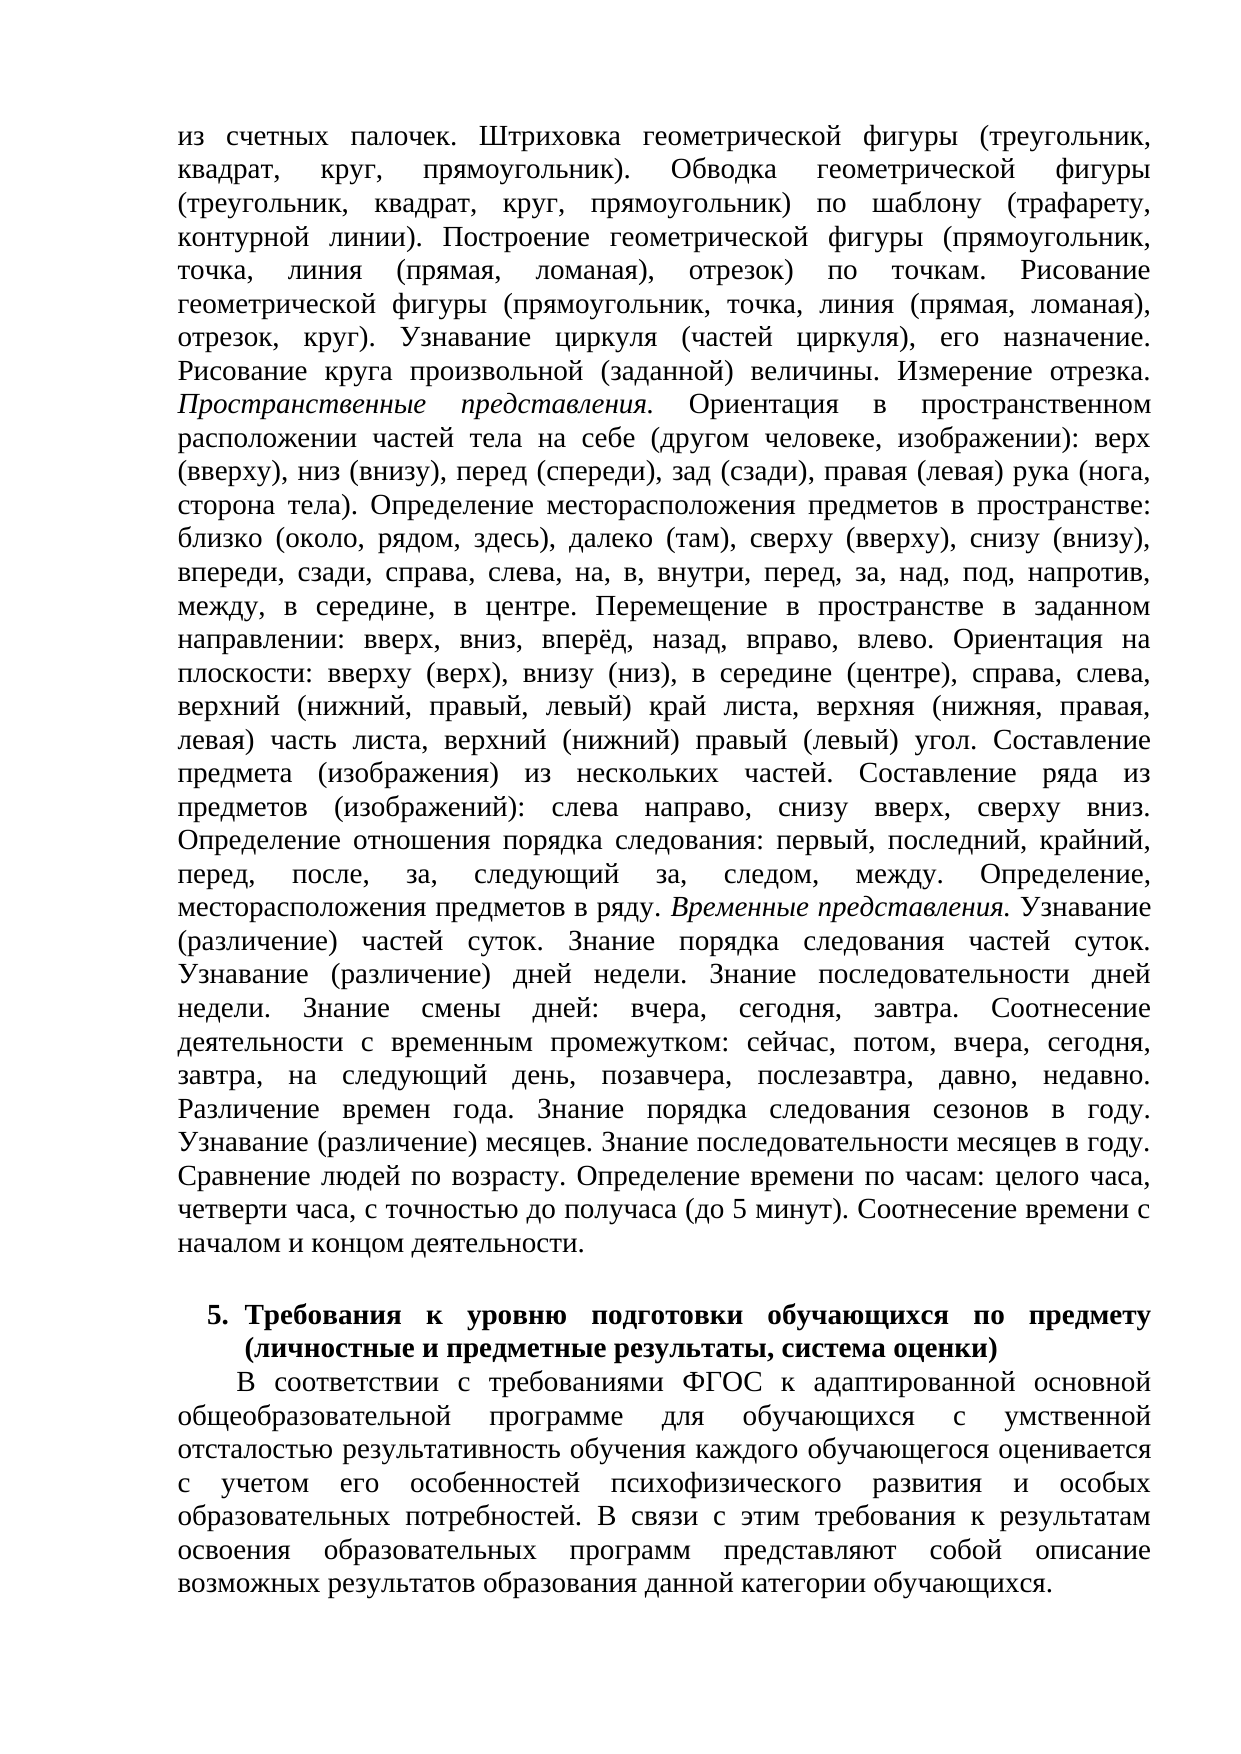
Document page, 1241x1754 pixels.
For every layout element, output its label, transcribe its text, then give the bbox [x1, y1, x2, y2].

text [177, 118, 1152, 1258]
text В соответствии с требованиями ФГОС к адаптированной основной общеобразовательной программе для обучающихся с умственной отсталостью результативность обучения каждого обучающегося оценивается с учетом его особенностей психофизического развития и особых образовательных потребностей. В связи с этим требования к результатам освоения образовательных программ представляют собой описание возможных результатов образования данной категории обучающихся. [177, 1364, 1152, 1599]
list Требования к уровню подготовки обучающихся по предмету (личностные и предметные результаты, система оценки) [207, 1297, 1152, 1364]
